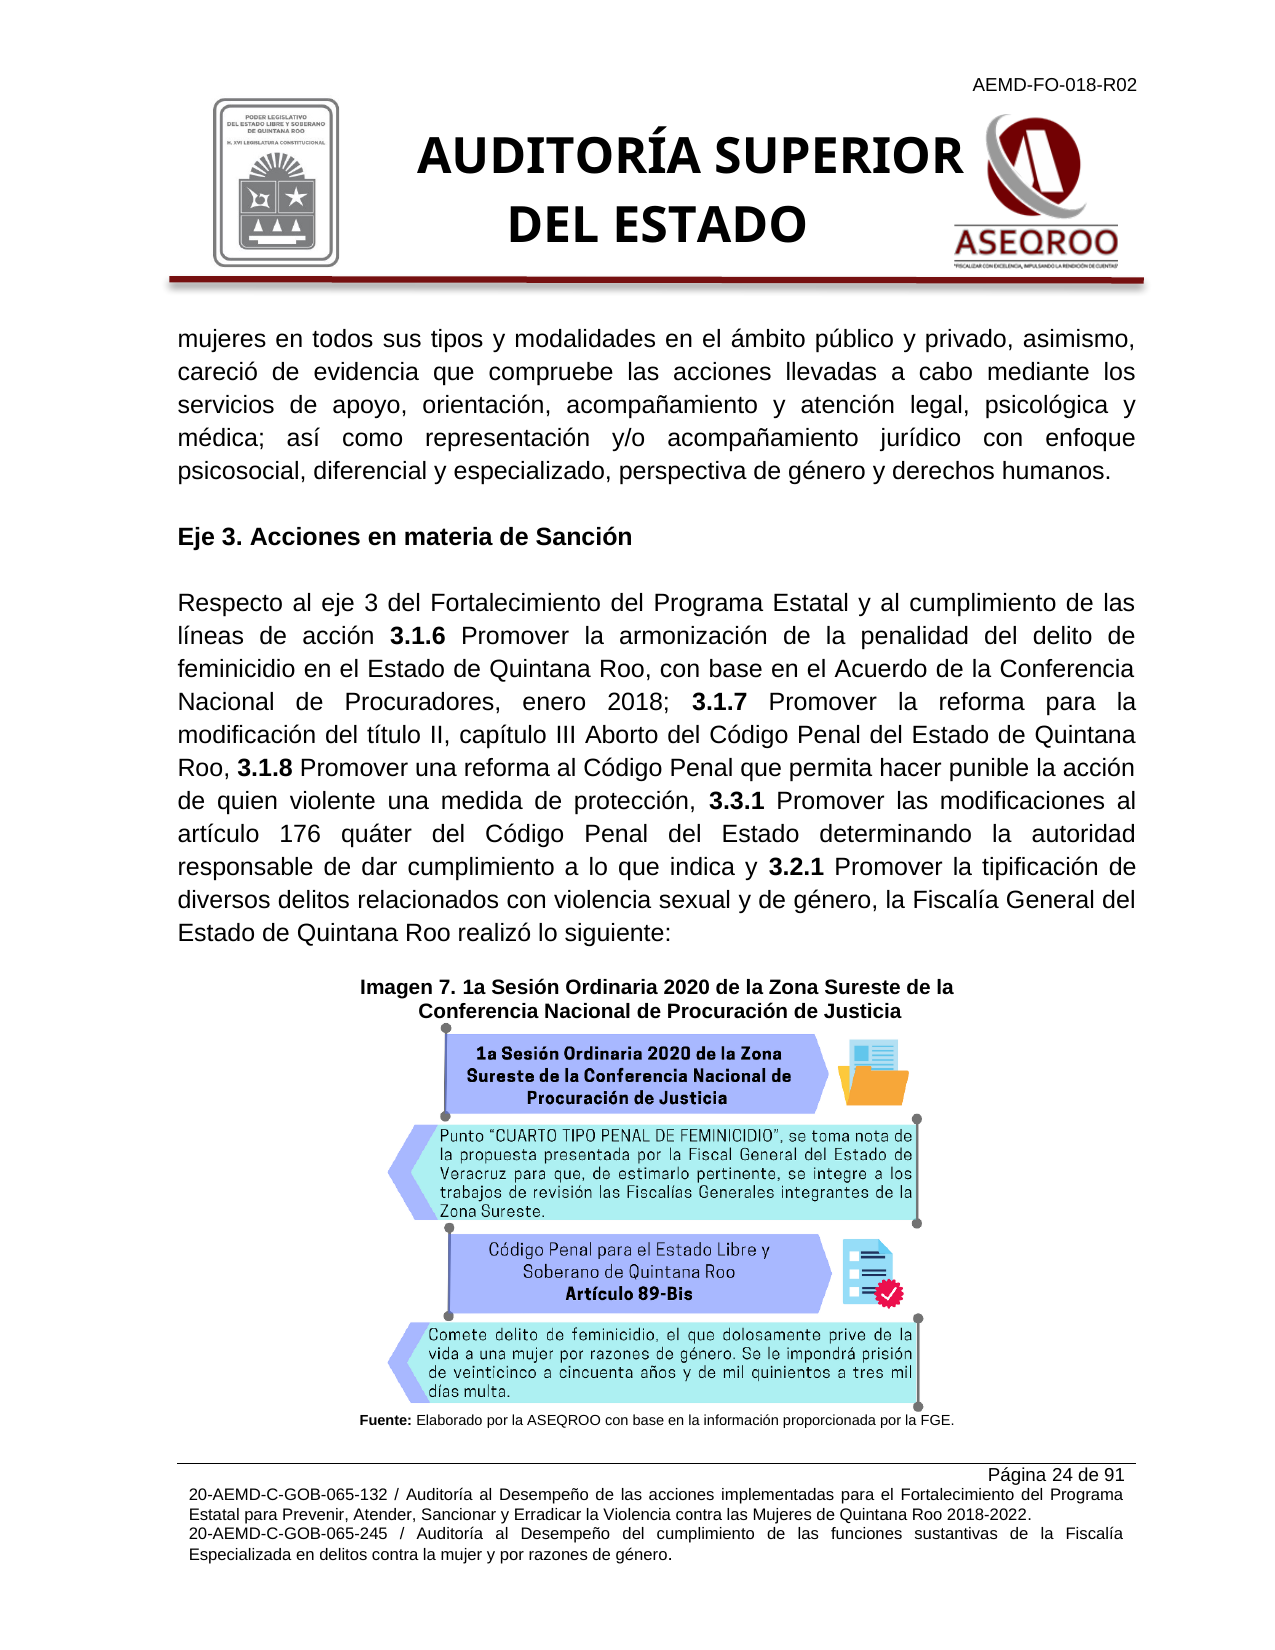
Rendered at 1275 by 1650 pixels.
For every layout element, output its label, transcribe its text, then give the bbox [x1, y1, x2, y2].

text Eje 3. Acciones en materia de Sanción [177, 522, 1137, 550]
text Conferencia Nacional de Procuración de Justicia [177, 999, 1137, 1023]
picture [954, 114, 1118, 269]
picture [210, 95, 340, 268]
text Fuente: Elaborado por la ASEQROO con base en la información proporcionada por la FGE. [177, 1412, 1137, 1429]
text Respecto al eje 3 del Fortalecimiento del Programa Estatal y al cumplimiento de las líneas de acción 3.1.6 Promover la armonización de la penalidad del delito de feminicidio en el Estado de Quintana Roo, con base en el Acuerdo de la Conferencia Nacional de Procuradores, enero 2018; 3.1.7 Promover la reforma para la modificación del título II, capítulo III Aborto del Código Penal del Estado de Quintana Roo, 3.1.8 Promover una reforma al Código Penal que permita hacer punible la acción de quien violente una medida de protección, 3.3.1 Promover las modificaciones al artículo 176 quáter del Código Penal del Estado determinando la autoridad responsable de dar cumplimiento a lo que indica y 3.2.1 Promover la tipificación de diversos delitos relacionados con violencia sexual y de género, la Fiscalía General del Estado de Quintana Roo realizó lo siguiente: [177, 588, 1137, 947]
text Imagen 7. 1a Sesión Ordinaria 2020 de la Zona Sureste de la [177, 975, 1137, 999]
picture [387, 1022, 927, 1412]
